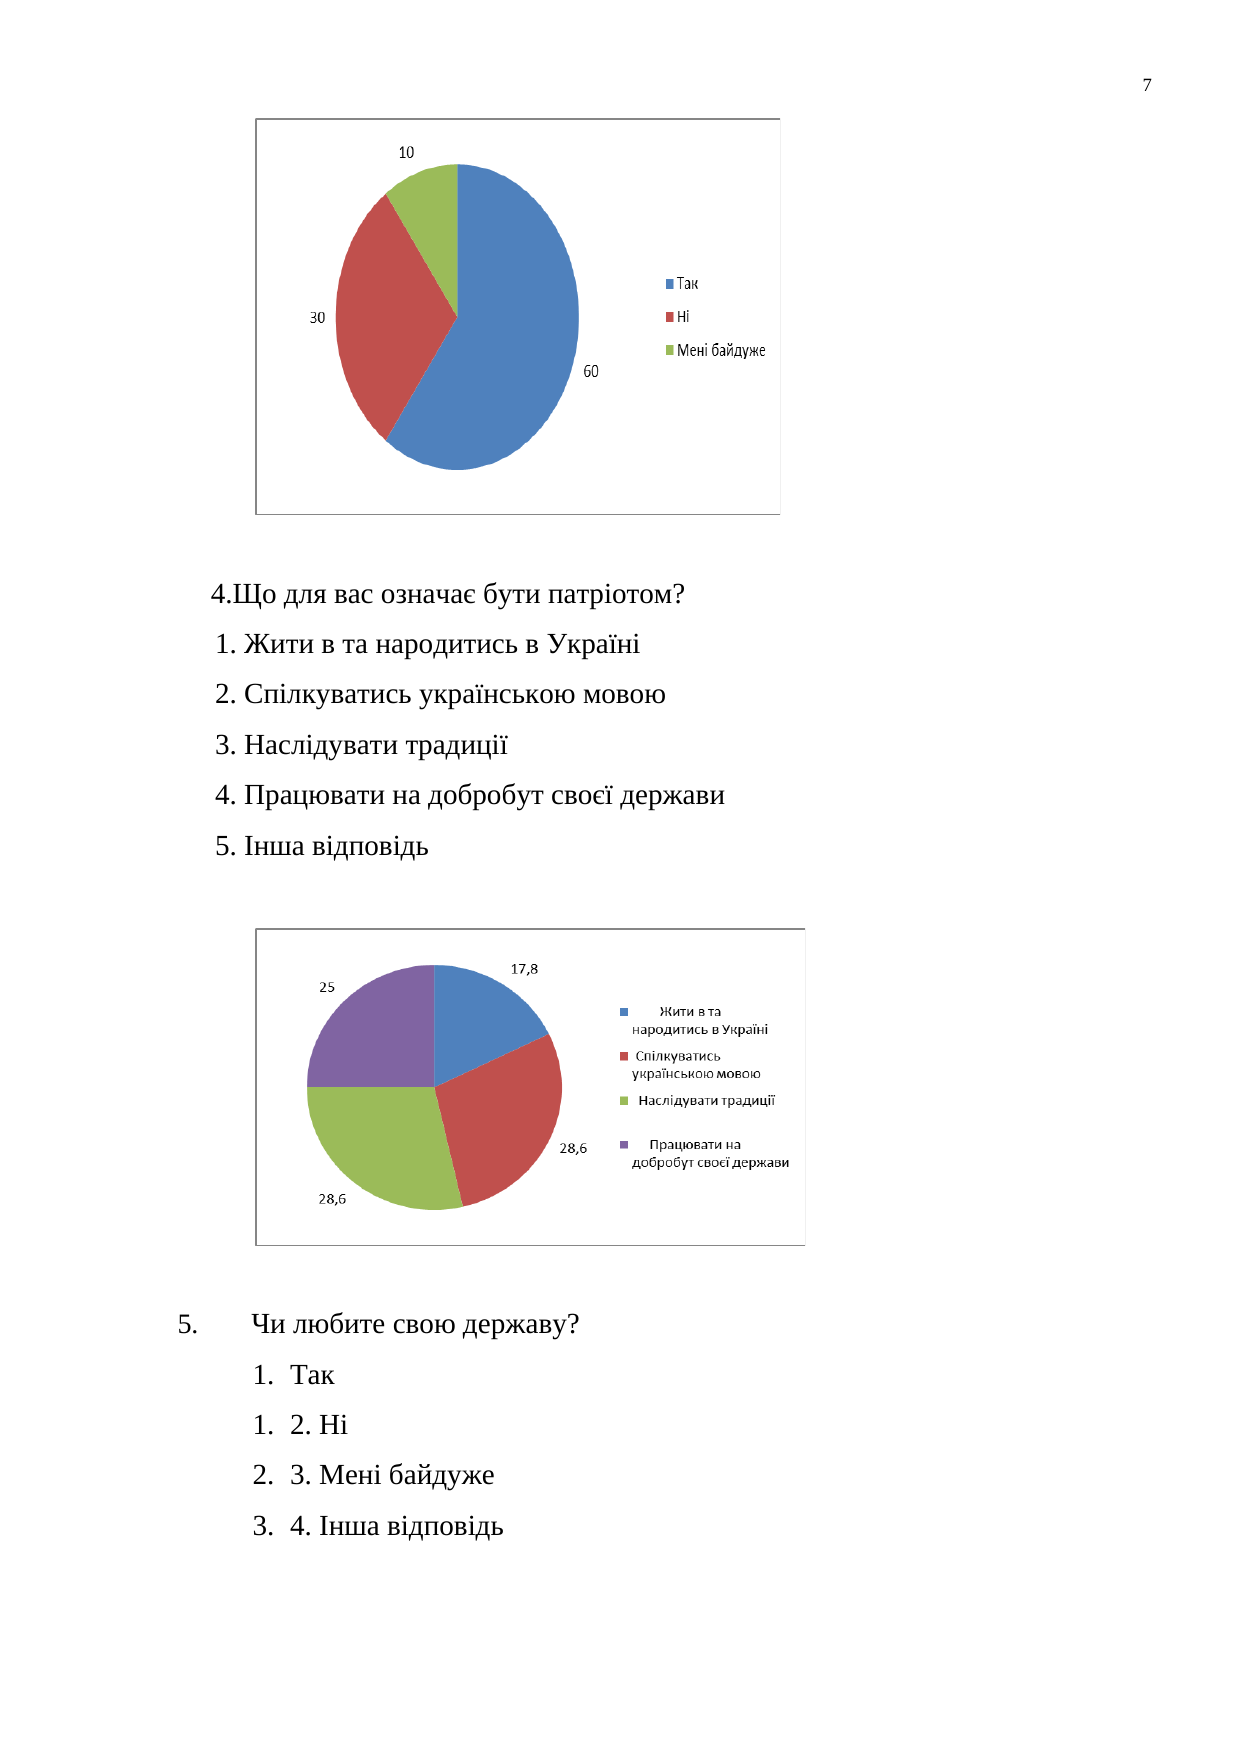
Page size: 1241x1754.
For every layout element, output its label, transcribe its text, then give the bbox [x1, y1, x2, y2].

list 4. Працювати на добробут своєї держави [177, 777, 1152, 811]
list 1. Жити в та народитись в Україні [177, 626, 1152, 660]
list 3. Мені байдуже [252, 1457, 1152, 1491]
text 4.Що для вас означає бути патріотом? [181, 576, 1152, 609]
picture [255, 928, 806, 1246]
picture [255, 118, 781, 515]
list 3. Наслідувати традиції [177, 727, 1152, 761]
list 2. Ні [252, 1407, 1152, 1441]
list Чи любите свою державу? [177, 1306, 1152, 1340]
list 4. Інша відповідь [252, 1508, 1152, 1541]
list 5. Інша відповідь [177, 828, 1152, 861]
list Так [252, 1357, 1152, 1390]
list 2. Спілкуватись українською мовою [177, 677, 1152, 710]
